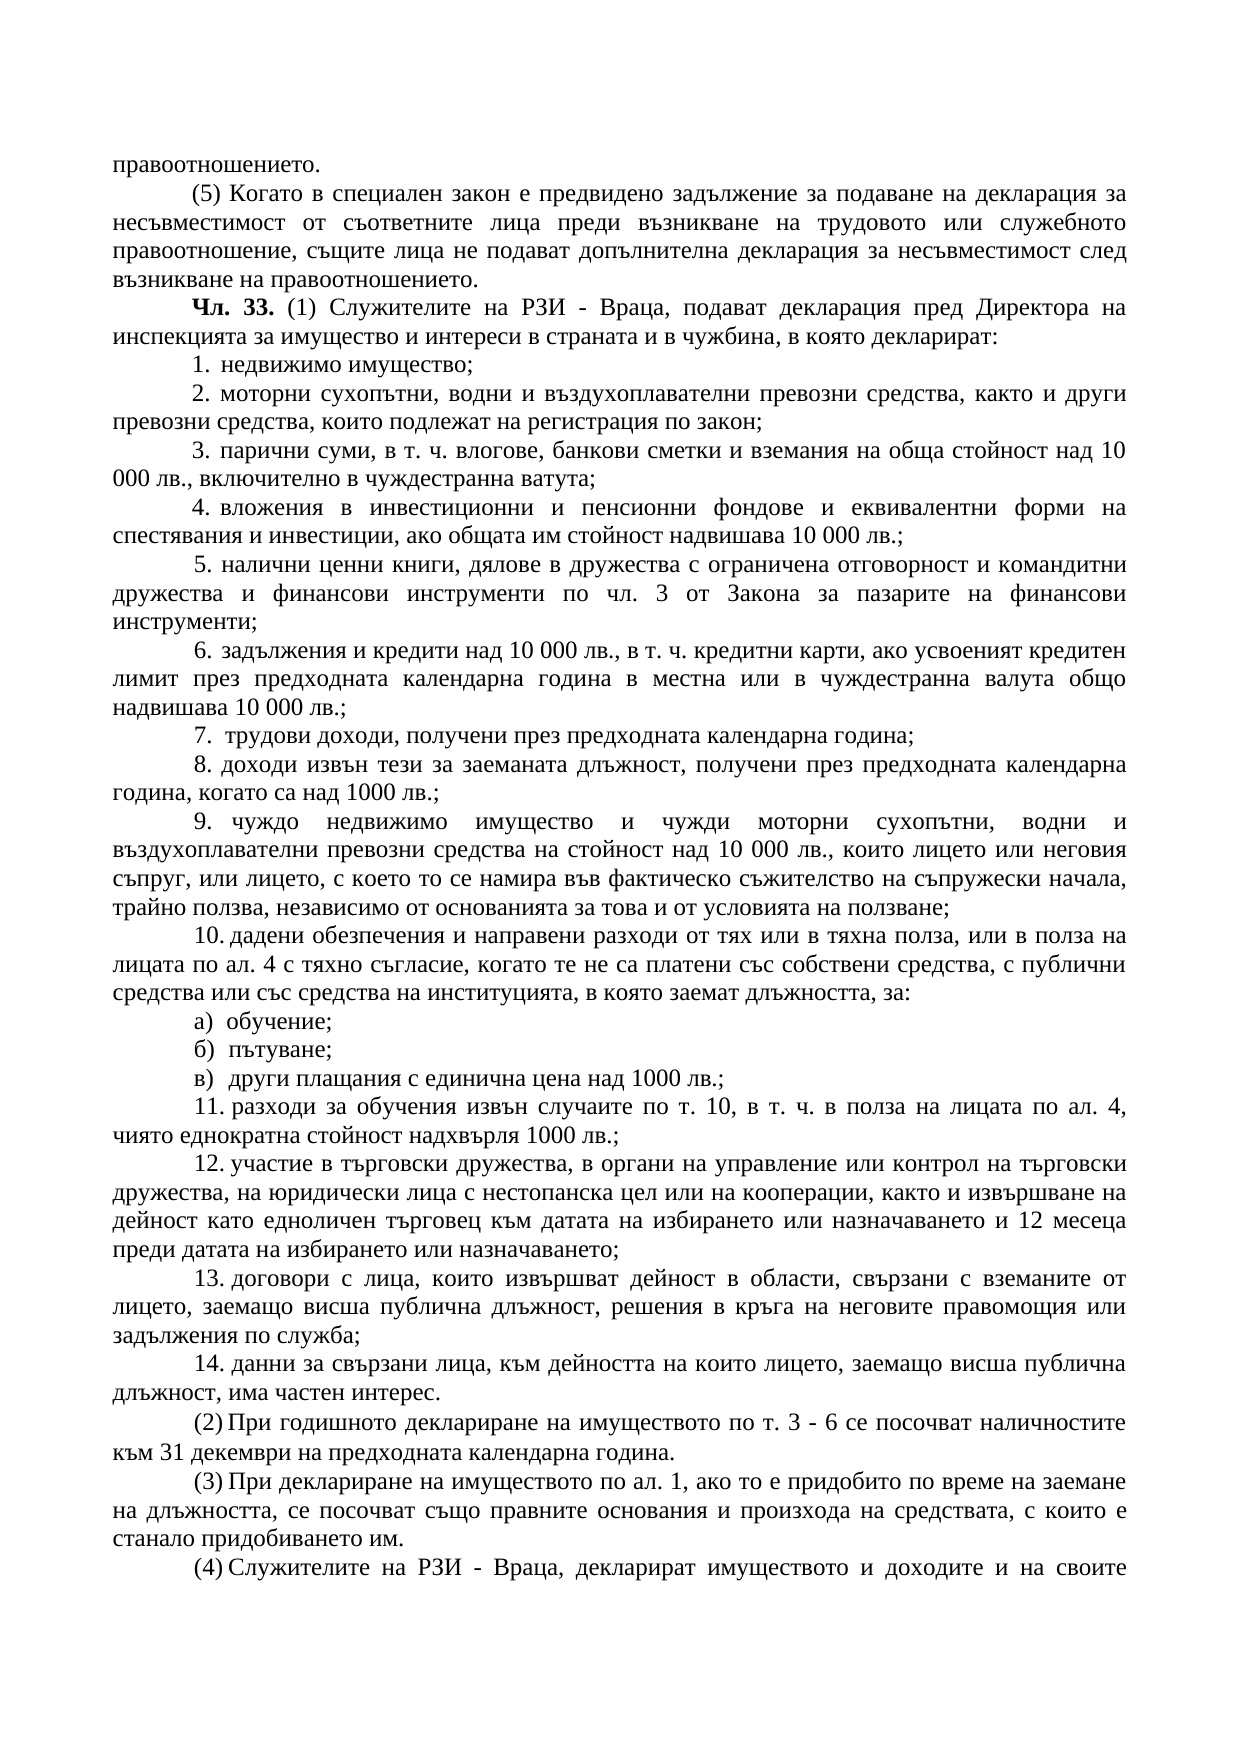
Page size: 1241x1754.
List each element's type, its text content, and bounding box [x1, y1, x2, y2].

list трудови доходи, получени през предходната календарна година; [112, 721, 1128, 749]
list чуждо недвижимо имущество и чужди моторни сухопътни, водни и въздухоплавателни превозни средства на стойност над 10 000 лв., които лицето или неговия съпруг, или лицето, с което то се намира във фактическо съжителство на съпружески начала, трайно ползва, независимо от основанията за това и от условията на ползване; [112, 806, 1128, 921]
list При деклариране на имуществото по ал. 1, ако то е придобито по време на заемане на длъжността, се посочват също правните основания и произхода на средствата, с които е станало придобиването им. [112, 1467, 1128, 1552]
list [112, 1552, 1128, 1581]
text б) пътуване; [112, 1035, 1128, 1063]
list недвижимо имущество; [112, 350, 1128, 378]
text в) други плащания с единична цена над 1000 лв.; [112, 1063, 1128, 1092]
text а) обучение; [112, 1006, 1128, 1035]
text Чл. 33. (1) Служителите на РЗИ - Враца, подават декларация пред Директора на инспекцията за имущество и интереси в страната и в чужбина, в която декларират: [112, 293, 1128, 350]
list При годишното деклариране на имуществото по т. 3 - 6 се посочват наличностите към 31 декември на предходната календарна година. [112, 1406, 1128, 1467]
list моторни сухопътни, водни и въздухоплавателни превозни средства, както и други превозни средства, които подлежат на регистрация по закон; [112, 378, 1128, 435]
list парични суми, в т. ч. влогове, банкови сметки и вземания на обща стойност над 10 000 лв., включително в чуждестранна ватута; [112, 435, 1128, 492]
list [112, 150, 1128, 178]
list вложения в инвестиционни и пенсионни фондове и еквивалентни форми на спестявания и инвестиции, ако общата им стойност надвишава 10 000 лв.; [112, 492, 1128, 549]
list договори с лица, които извършват дейност в области, свързани с вземаните от лицето, заемащо висша публична длъжност, решения в кръга на неговите правомощия или задължения по служба; [112, 1263, 1128, 1349]
list участие в търговски дружества, в органи на управление или контрол на търговски дружества, на юридически лица с нестопанска цел или на кооперации, както и извършване на дейност като едноличен търговец към датата на избирането или назначаването и 12 месеца преди датата на избирането или назначаването; [112, 1149, 1128, 1263]
list задължения и кредити над 10 000 лв., в т. ч. кредитни карти, ако усвоеният кредитен лимит през предходната календарна година в местна или в чуждестранна валута общо надвишава 10 000 лв.; [112, 635, 1128, 721]
list данни за свързани лица, към дейността на които лицето, заемащо висша публична длъжност, има частен интерес. [112, 1349, 1128, 1406]
list дадени обезпечения и направени разходи от тях или в тяхна полза, или в полза на лицата по ал. 4 с тяхно съгласие, когато те не са платени със собствени средства, с публични средства или със средства на институцията, в която заемат длъжността, за: [112, 921, 1128, 1006]
list разходи за обучения извън случаите по т. 10, в т. ч. в полза на лицата по ал. 4, чиято еднократна стойност надхвърля 1000 лв.; [112, 1092, 1128, 1149]
list Когато в специален закон е предвидено задължение за подаване на декларация за несъвместимост от съответните лица преди възникване на трудовото или служебното правоотношение, същите лица не подават допълнителна декларация за несъвместимост след възникване на правоотношението. [112, 178, 1128, 293]
list налични ценни книги, дялове в дружества с ограничена отговорност и командитни дружества и финансови инструменти по чл. 3 от Закона за пазарите на финансови инструменти; [112, 549, 1128, 635]
list доходи извън тези за заеманата длъжност, получени през предходната календарна година, когато са над 1000 лв.; [112, 749, 1128, 806]
